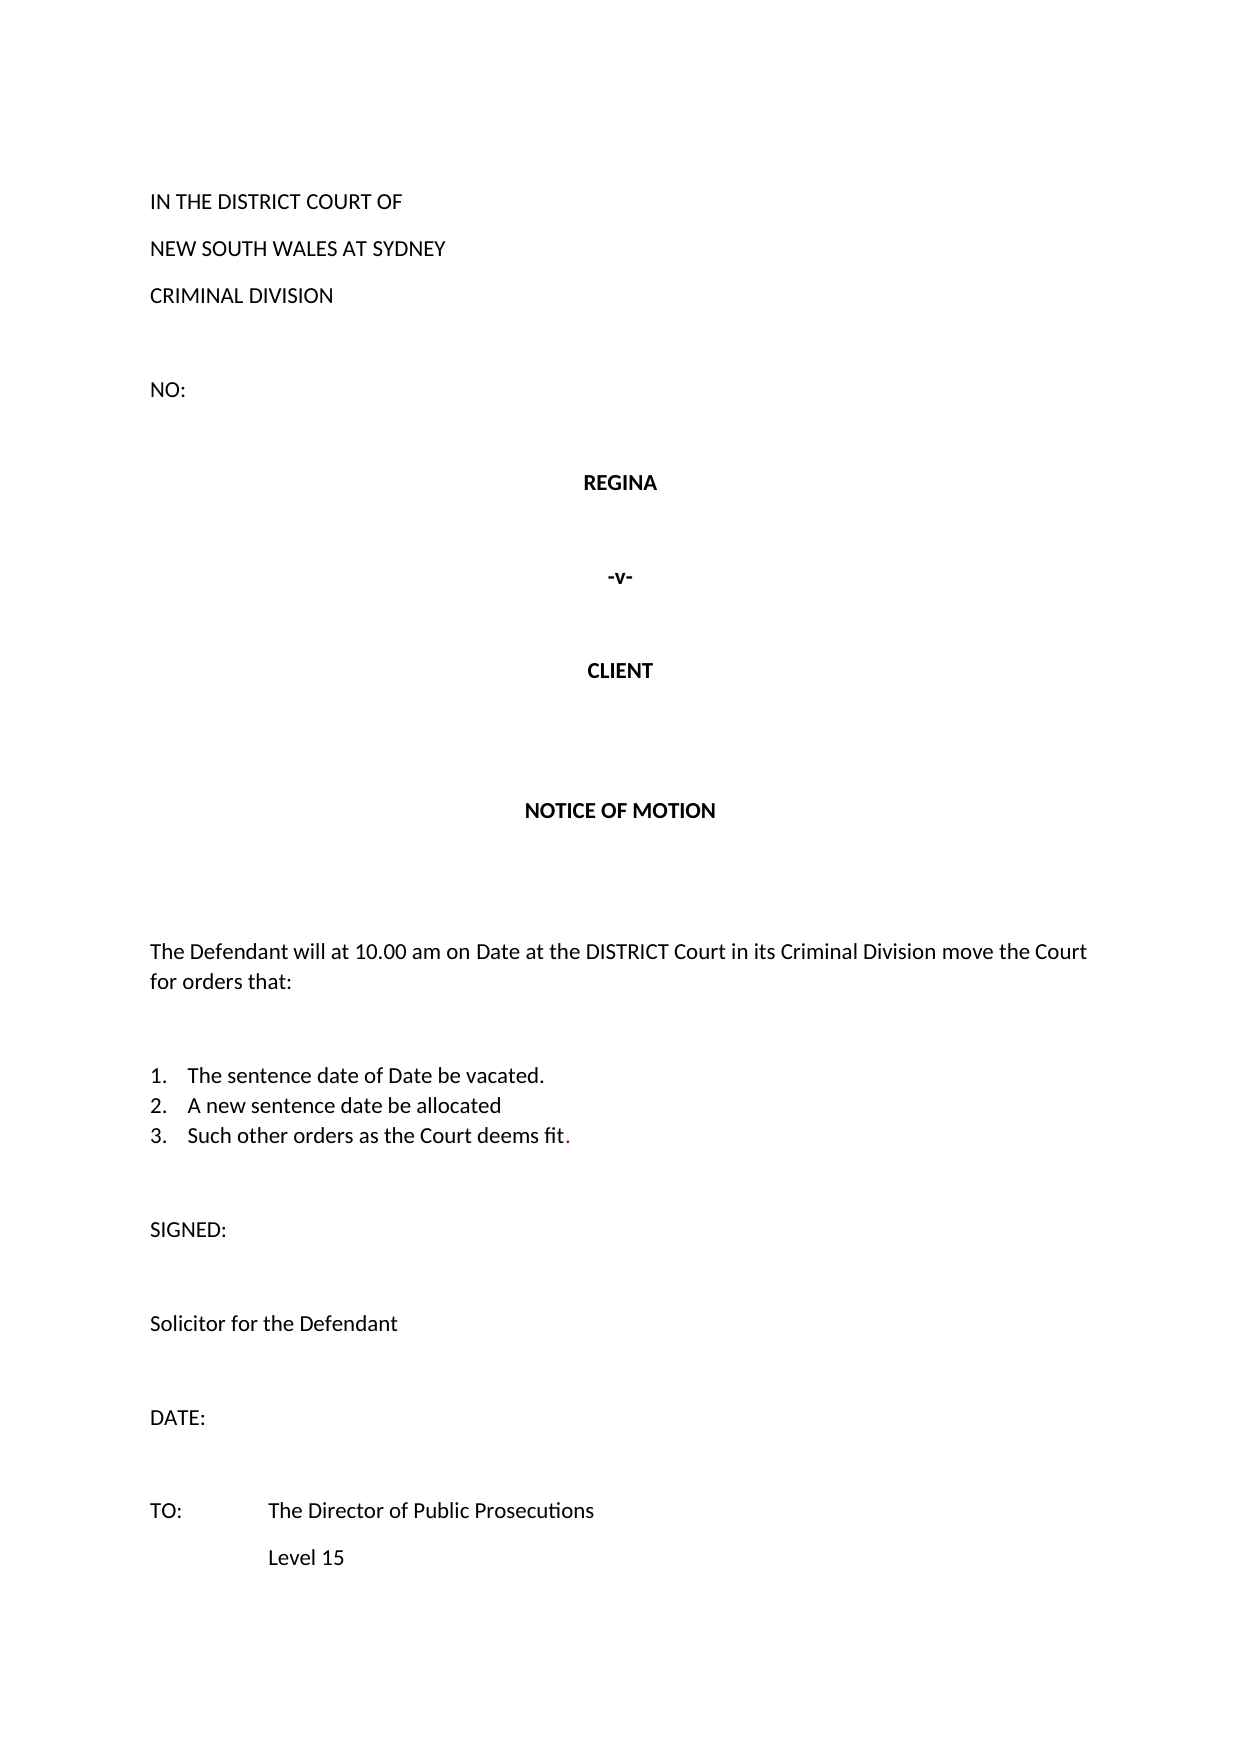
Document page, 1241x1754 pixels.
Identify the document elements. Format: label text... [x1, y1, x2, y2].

text The Defendant will at 10.00 am on Date at the DISTRICT Court in its Criminal Division move the Court for orders that: [150, 937, 1090, 995]
text CRIMINAL DIVISION [150, 281, 1090, 309]
text TO: The Director of Public Prosecutions [150, 1497, 1090, 1524]
text CLIENT [150, 656, 1090, 684]
text Level 15 [150, 1543, 1090, 1571]
list Such other orders as the Court deems fit. [150, 1122, 1090, 1149]
text NO: [150, 375, 1090, 403]
list A new sentence date be allocated [150, 1091, 1090, 1119]
text -v- [150, 562, 1090, 590]
text NEW SOUTH WALES AT SYDNEY [150, 234, 1090, 262]
text Solicitor for the Defendant [150, 1309, 1090, 1337]
text SIGNED: [150, 1215, 1090, 1243]
text REGINA [150, 468, 1090, 496]
text DATE: [150, 1403, 1090, 1431]
text NOTICE OF MOTION [150, 797, 1090, 824]
text IN THE DISTRICT COURT OF [150, 187, 1090, 215]
list The sentence date of Date be vacated. [150, 1061, 1090, 1089]
